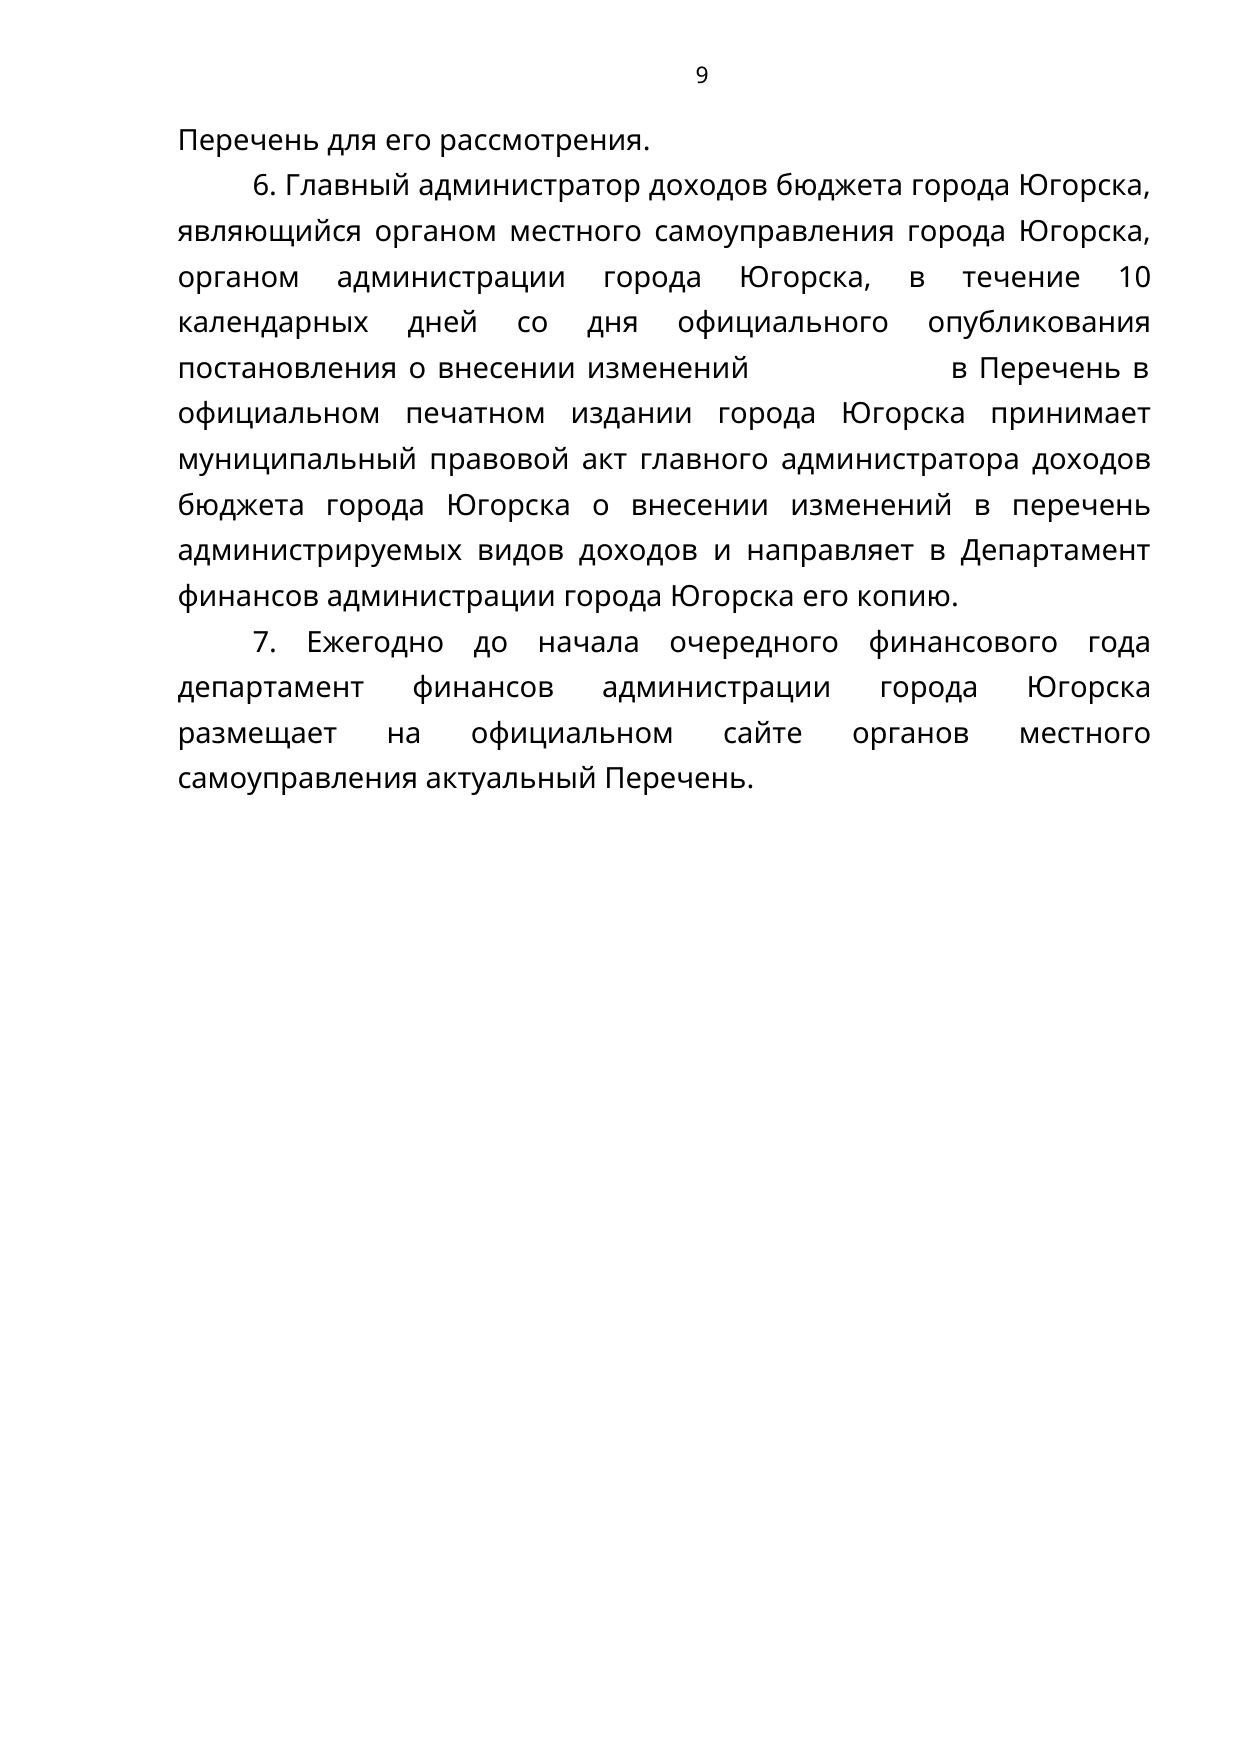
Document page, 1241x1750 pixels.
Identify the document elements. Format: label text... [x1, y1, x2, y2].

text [177, 119, 1152, 159]
text 6. Главный администратор доходов бюджета города Югорска, являющийся органом местного самоуправления города Югорска, органом администрации города Югорска, в течение 10 календарных дней со дня официального опубликования постановления о внесении изменений в Перечень в официальном печатном издании города Югорска принимает муниципальный правовой акт главного администратора доходов бюджета города Югорска о внесении изменений в перечень администрируемых видов доходов и направляет в Департамент финансов администрации города Югорска его копию. [177, 165, 1152, 615]
text 7. Ежегодно до начала очередного финансового года департамент финансов администрации города Югорска размещает на официальном сайте органов местного самоуправления актуальный Перечень. [177, 621, 1152, 797]
